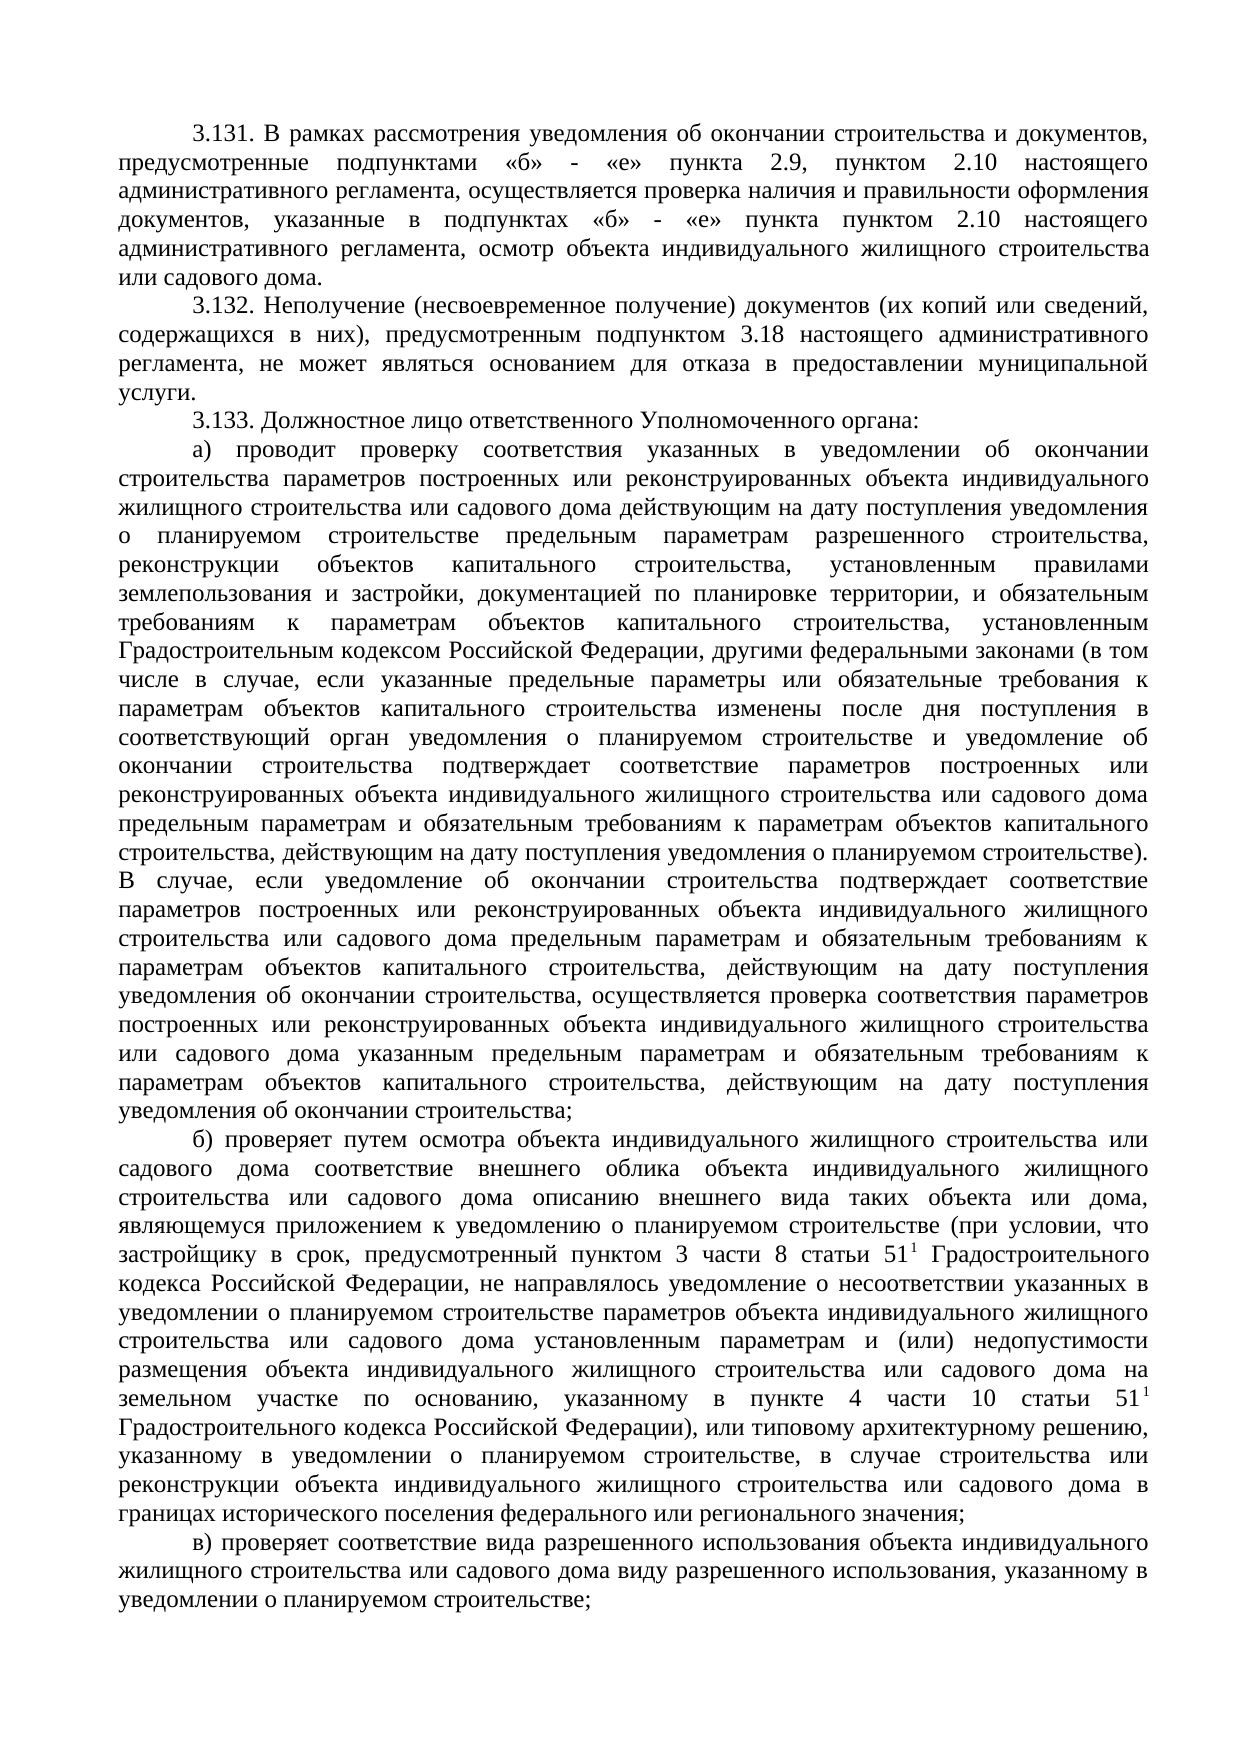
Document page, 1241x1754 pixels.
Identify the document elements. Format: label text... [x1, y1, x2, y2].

text б) проверяет путем осмотра объекта индивидуального жилищного строительства или садового дома соответствие внешнего облика объекта индивидуального жилищного строительства или садового дома описанию внешнего вида таких объекта или дома, являющемуся приложением к уведомлению о планируемом строительстве (при условии, что застройщику в срок, предусмотренный пунктом 3 части 8 статьи 511 Градостроительного кодекса Российской Федерации, не направлялось уведомление о несоответствии указанных в уведомлении о планируемом строительстве параметров объекта индивидуального жилищного строительства или садового дома установленным параметрам и (или) недопустимости размещения объекта индивидуального жилищного строительства или садового дома на земельном участке по основанию, указанному в пункте 4 части 10 статьи 511 Градостроительного кодекса Российской Федерации), или типовому архитектурному решению, указанному в уведомлении о планируемом строительстве, в случае строительства или реконструкции объекта индивидуального жилищного строительства или садового дома в границах исторического поселения федерального или регионального значения; [118, 1124, 1149, 1527]
text 3.132. Неполучение (несвоевременное получение) документов (их копий или сведений, содержащихся в них), предусмотренным подпунктом 3.18 настоящего административного регламента, не может являться основанием для отказа в предоставлении муниципальной услуги. [118, 291, 1149, 406]
text в) проверяет соответствие вида разрешенного использования объекта индивидуального жилищного строительства или садового дома виду разрешенного использования, указанному в уведомлении о планируемом строительстве; [118, 1527, 1149, 1613]
text 3.131. В рамках рассмотрения уведомления об окончании строительства и документов, предусмотренные подпунктами «б» - «е» пункта 2.9, пунктом 2.10 настоящего административного регламента, осуществляется проверка наличия и правильности оформления документов, указанные в подпунктах «б» - «е» пункта пунктом 2.10 настоящего административного регламента, осмотр объекта индивидуального жилищного строительства или садового дома. [118, 118, 1149, 291]
text 3.133. Должностное лицо ответственного Уполномоченного органа: [118, 406, 1152, 434]
text а) проводит проверку соответствия указанных в уведомлении об окончании строительства параметров построенных или реконструированных объекта индивидуального жилищного строительства или садового дома действующим на дату поступления уведомления о планируемом строительстве предельным параметрам разрешенного строительства, реконструкции объектов капитального строительства, установленным правилами землепользования и застройки, документацией по планировке территории, и обязательным требованиям к параметрам объектов капитального строительства, установленным Градостроительным кодексом Российской Федерации, другими федеральными законами (в том числе в случае, если указанные предельные параметры или обязательные требования к параметрам объектов капитального строительства изменены после дня поступления в соответствующий орган уведомления о планируемом строительстве и уведомление об окончании строительства подтверждает соответствие параметров построенных или реконструированных объекта индивидуального жилищного строительства или садового дома предельным параметрам и обязательным требованиям к параметрам объектов капитального строительства, действующим на дату поступления уведомления о планируемом строительстве). В случае, если уведомление об окончании строительства подтверждает соответствие параметров построенных или реконструированных объекта индивидуального жилищного строительства или садового дома предельным параметрам и обязательным требованиям к параметрам объектов капитального строительства, действующим на дату поступления уведомления об окончании строительства, осуществляется проверка соответствия параметров построенных или реконструированных объекта индивидуального жилищного строительства или садового дома указанным предельным параметрам и обязательным требованиям к параметрам объектов капитального строительства, действующим на дату поступления уведомления об окончании строительства; [118, 434, 1149, 1124]
